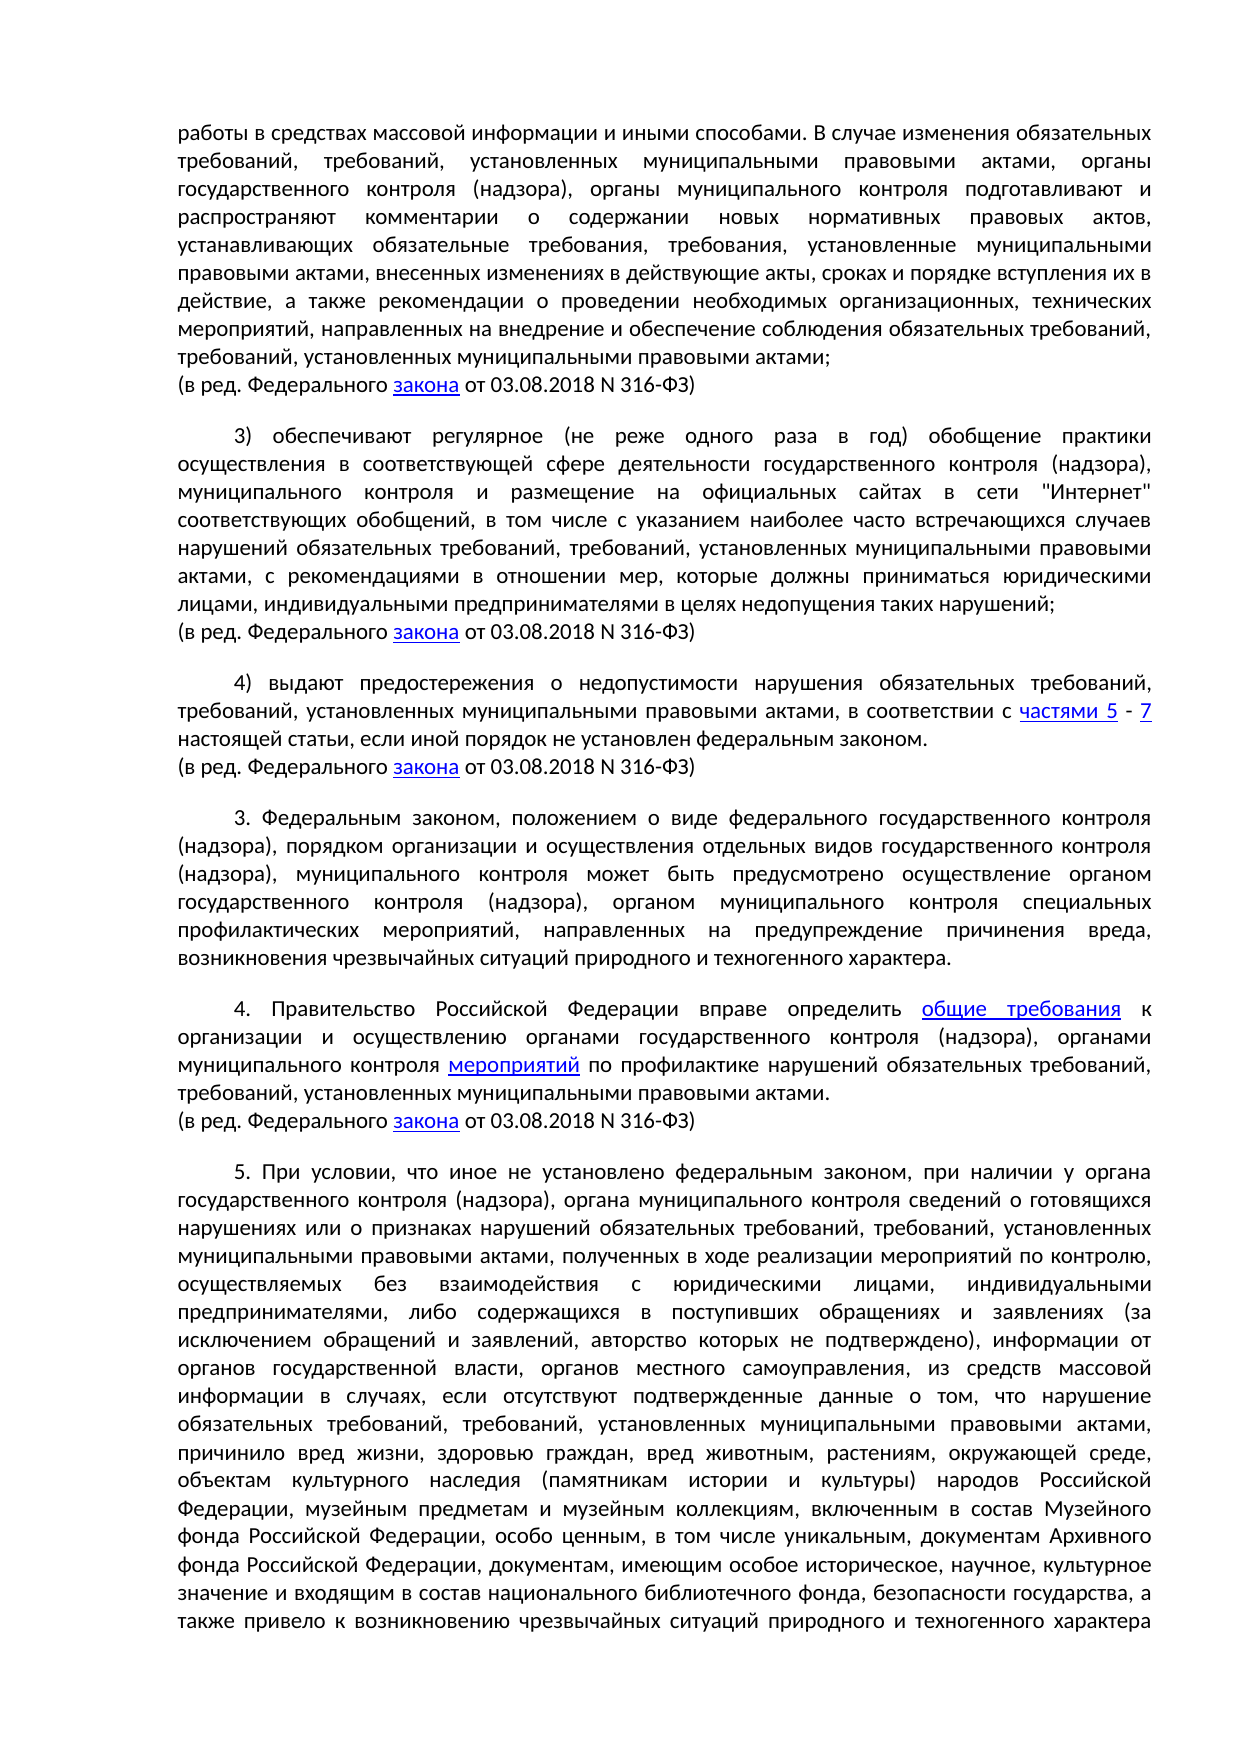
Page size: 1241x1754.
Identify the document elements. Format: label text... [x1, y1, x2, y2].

text (в ред. Федерального закона от 03.08.2018 N 316-ФЗ) [177, 370, 1152, 398]
text 3) обеспечивают регулярное (не реже одного раза в год) обобщение практики осуществления в соответствующей сфере деятельности государственного контроля (надзора), муниципального контроля и размещение на официальных сайтах в сети "Интернет" соответствующих обобщений, в том числе с указанием наиболее часто встречающихся случаев нарушений обязательных требований, требований, установленных муниципальными правовыми актами, с рекомендациями в отношении мер, которые должны приниматься юридическими лицами, индивидуальными предпринимателями в целях недопущения таких нарушений; [177, 421, 1152, 617]
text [177, 1157, 1152, 1634]
text 3. Федеральным законом, положением о виде федерального государственного контроля (надзора), порядком организации и осуществления отдельных видов государственного контроля (надзора), муниципального контроля может быть предусмотрено осуществление органом государственного контроля (надзора), органом муниципального контроля специальных профилактических мероприятий, направленных на предупреждение причинения вреда, возникновения чрезвычайных ситуаций природного и техногенного характера. [177, 803, 1152, 971]
text 4) выдают предостережения о недопустимости нарушения обязательных требований, требований, установленных муниципальными правовыми актами, в соответствии с частями 5 - 7 настоящей статьи, если иной порядок не установлен федеральным законом. [177, 668, 1152, 752]
text (в ред. Федерального закона от 03.08.2018 N 316-ФЗ) [177, 617, 1152, 645]
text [177, 118, 1152, 370]
text (в ред. Федерального закона от 03.08.2018 N 316-ФЗ) [177, 752, 1152, 780]
text 4. Правительство Российской Федерации вправе определить общие требования к организации и осуществлению органами государственного контроля (надзора), органами муниципального контроля мероприятий по профилактике нарушений обязательных требований, требований, установленных муниципальными правовыми актами. [177, 994, 1152, 1106]
text (в ред. Федерального закона от 03.08.2018 N 316-ФЗ) [177, 1106, 1152, 1134]
